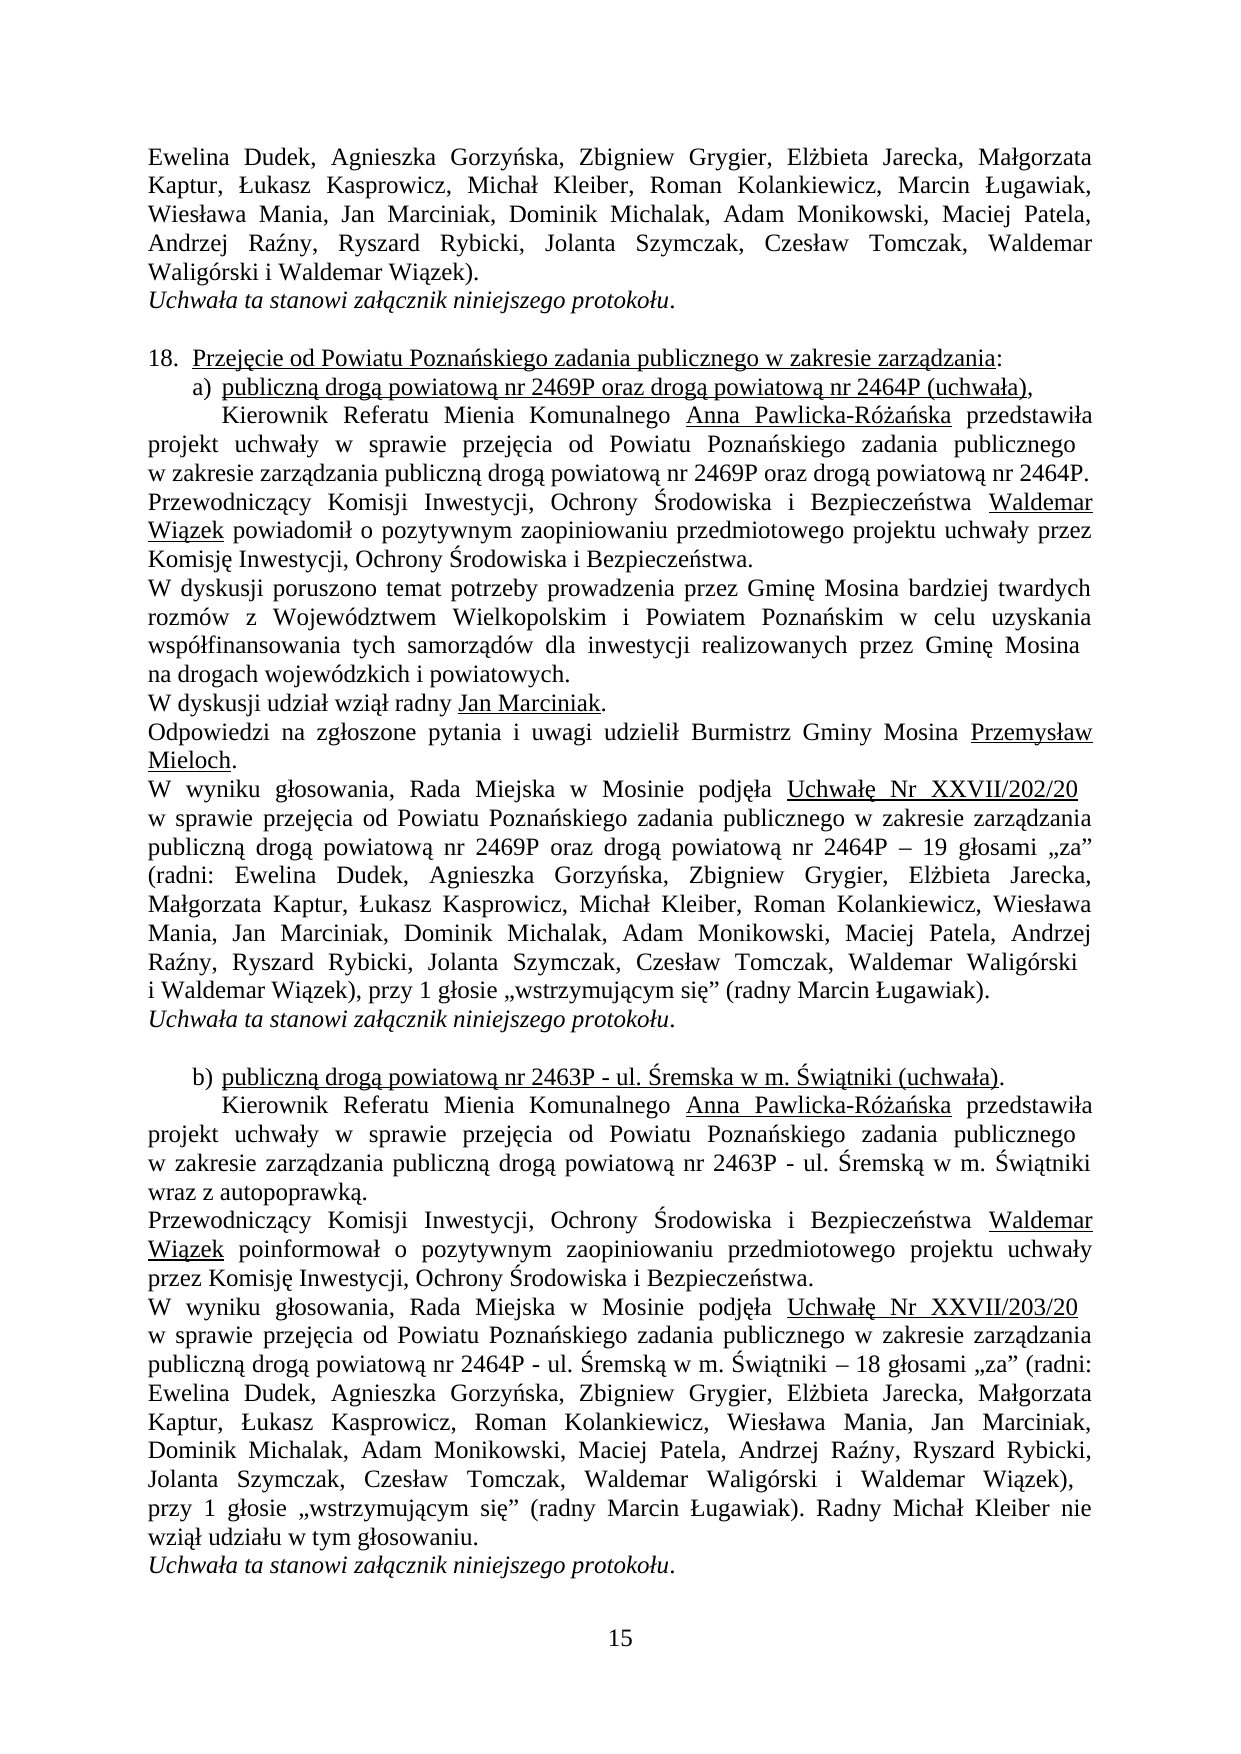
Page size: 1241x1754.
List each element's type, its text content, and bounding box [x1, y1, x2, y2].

text Kierownik Referatu Mienia Komunalnego Anna Pawlicka-Różańska przedstawiła projekt uchwały w sprawie przejęcia od Powiatu Poznańskiego zadania publicznego w zakresie zarządzania publiczną drogą powiatową nr 2463P - ul. Śremską w m. Świątniki wraz z autopoprawką. [148, 1091, 1092, 1206]
text W wyniku głosowania, Rada Miejska w Mosinie podjęła Uchwałę Nr XXVII/203/20 w sprawie przejęcia od Powiatu Poznańskiego zadania publicznego w zakresie zarządzania publiczną drogą powiatową nr 2464P - ul. Śremską w m. Świątniki – 18 głosami „za” (radni: Ewelina Dudek, Agnieszka Gorzyńska, Zbigniew Grygier, Elżbieta Jarecka, Małgorzata Kaptur, Łukasz Kasprowicz, Roman Kolankiewicz, Wiesława Mania, Jan Marciniak, Dominik Michalak, Adam Monikowski, Maciej Patela, Andrzej Raźny, Ryszard Rybicki, Jolanta Szymczak, Czesław Tomczak, Waldemar Waligórski i Waldemar Wiązek), przy 1 głosie „wstrzymującym się” (radny Marcin Ługawiak). Radny Michał Kleiber nie wziął udziału w tym głosowaniu. [148, 1292, 1092, 1551]
text W wyniku głosowania, Rada Miejska w Mosinie podjęła Uchwałę Nr XXVII/202/20 w sprawie przejęcia od Powiatu Poznańskiego zadania publicznego w zakresie zarządzania publiczną drogą powiatową nr 2469P oraz drogą powiatową nr 2464P – 19 głosami „za” (radni: Ewelina Dudek, Agnieszka Gorzyńska, Zbigniew Grygier, Elżbieta Jarecka, Małgorzata Kaptur, Łukasz Kasprowicz, Michał Kleiber, Roman Kolankiewicz, Wiesława Mania, Jan Marciniak, Dominik Michalak, Adam Monikowski, Maciej Patela, Andrzej Raźny, Ryszard Rybicki, Jolanta Szymczak, Czesław Tomczak, Waldemar Waligórski i Waldemar Wiązek), przy 1 głosie „wstrzymującym się” (radny Marcin Ługawiak). [148, 774, 1092, 1004]
list publiczną drogą powiatową nr 2463P - ul. Śremska w m. Świątniki (uchwała). [192, 1062, 1092, 1091]
list Przejęcie od Powiatu Poznańskiego zadania publicznego w zakresie zarządzania: [148, 343, 1092, 372]
list publiczną drogą powiatową nr 2469P oraz drogą powiatową nr 2464P (uchwała), [192, 372, 1092, 401]
text Uchwała ta stanowi załącznik niniejszego protokołu. [148, 1004, 1092, 1033]
text Odpowiedzi na zgłoszone pytania i uwagi udzielił Burmistrz Gminy Mosina Przemysław Mieloch. [148, 717, 1092, 774]
text Uchwała ta stanowi załącznik niniejszego protokołu. [148, 286, 1092, 314]
text Kierownik Referatu Mienia Komunalnego Anna Pawlicka-Różańska przedstawiła projekt uchwały w sprawie przejęcia od Powiatu Poznańskiego zadania publicznego w zakresie zarządzania publiczną drogą powiatową nr 2469P oraz drogą powiatową nr 2464P. [148, 401, 1092, 487]
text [148, 142, 1092, 286]
text Uchwała ta stanowi załącznik niniejszego protokołu. [148, 1551, 1092, 1579]
text W dyskusji poruszono temat potrzeby prowadzenia przez Gminę Mosina bardziej twardych rozmów z Województwem Wielkopolskim i Powiatem Poznańskim w celu uzyskania współfinansowania tych samorządów dla inwestycji realizowanych przez Gminę Mosina na drogach wojewódzkich i powiatowych. [148, 573, 1092, 688]
text W dyskusji udział wziął radny Jan Marciniak. [148, 688, 1092, 717]
text Przewodniczący Komisji Inwestycji, Ochrony Środowiska i Bezpieczeństwa Waldemar Wiązek poinformował o pozytywnym zaopiniowaniu przedmiotowego projektu uchwały przez Komisję Inwestycji, Ochrony Środowiska i Bezpieczeństwa. [148, 1206, 1092, 1292]
text Przewodniczący Komisji Inwestycji, Ochrony Środowiska i Bezpieczeństwa Waldemar Wiązek powiadomił o pozytywnym zaopiniowaniu przedmiotowego projektu uchwały przez Komisję Inwestycji, Ochrony Środowiska i Bezpieczeństwa. [148, 487, 1092, 573]
